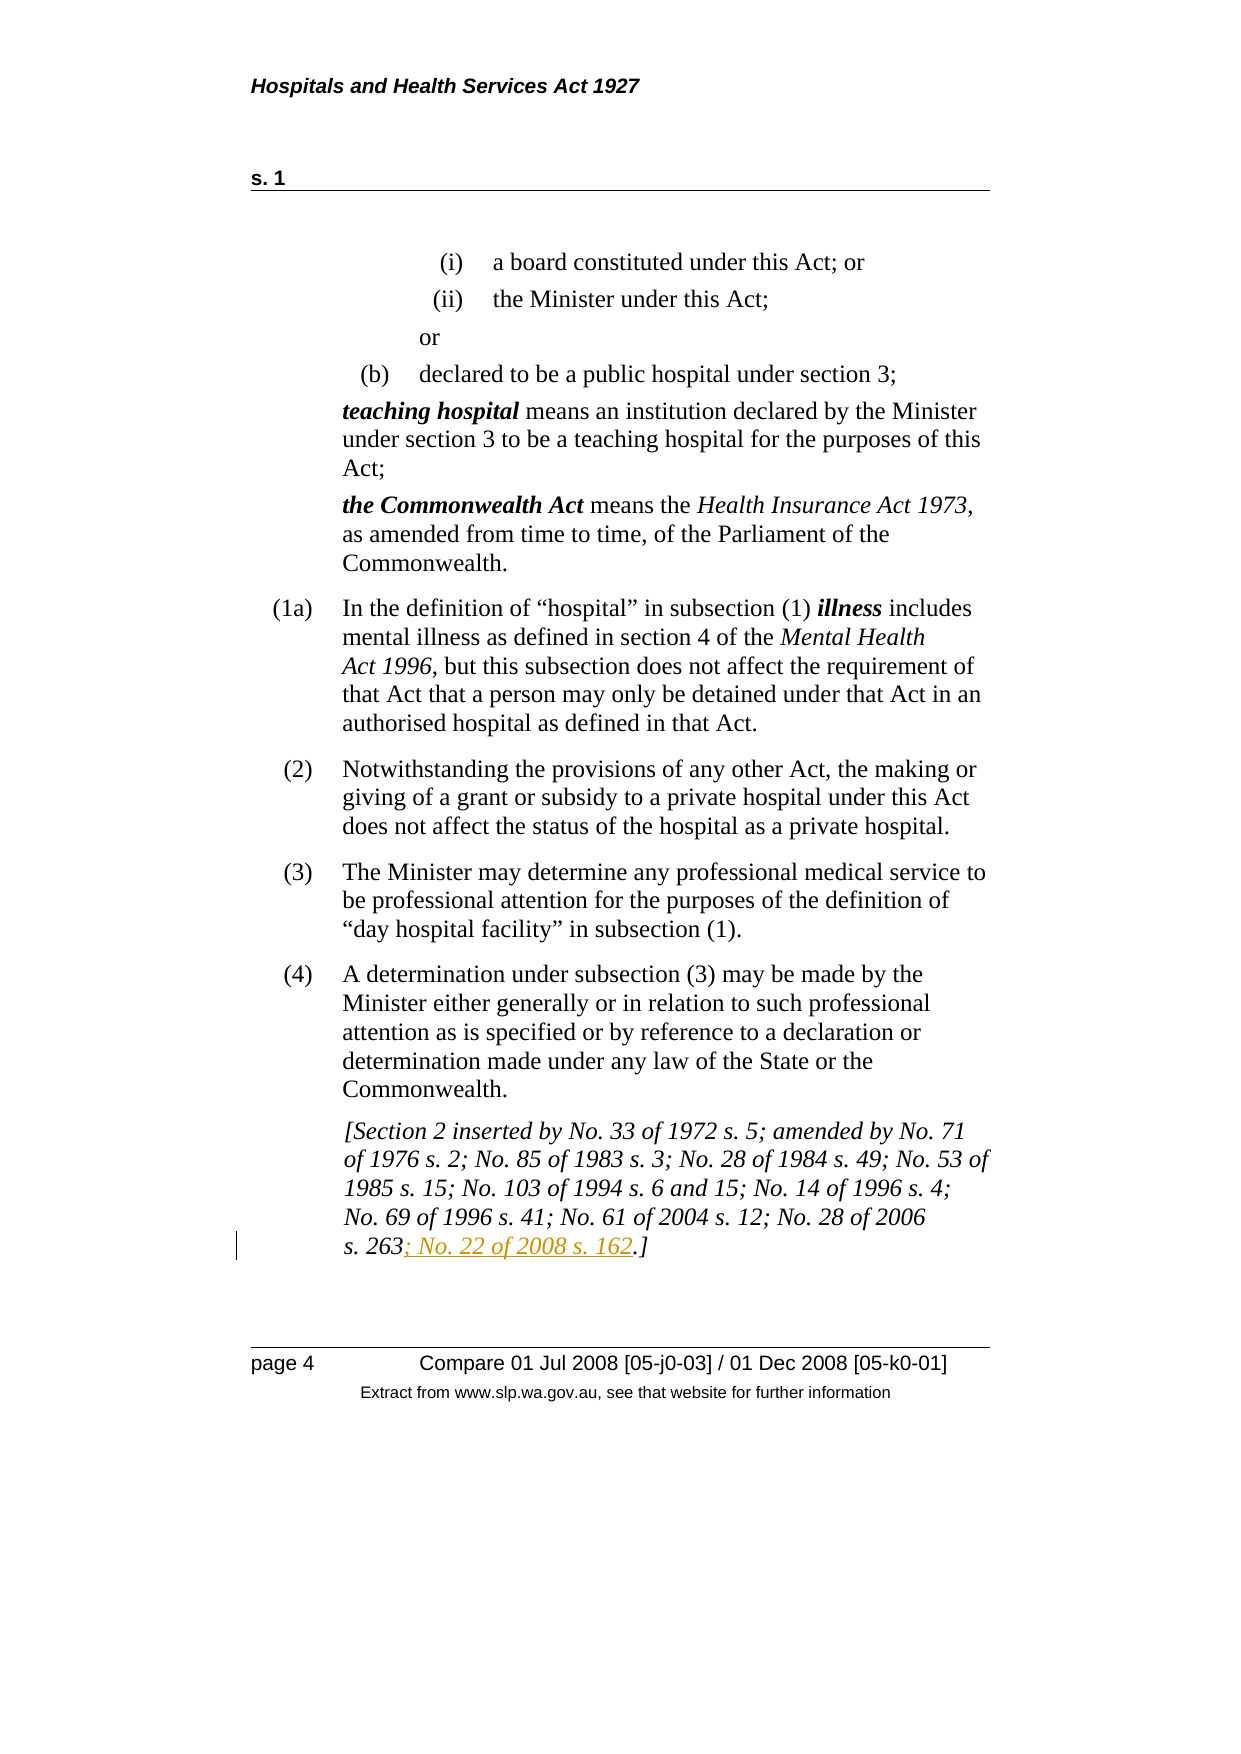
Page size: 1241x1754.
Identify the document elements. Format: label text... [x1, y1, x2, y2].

text (4) A determination under subsection (3) may be made by the Minister either generally or in relation to such professional attention as is specified or by reference to a declaration or determination made under any law of the State or the Commonwealth. [251, 959, 990, 1103]
text (ii) the Minister under this Act; [251, 284, 990, 313]
text (i) a board constituted under this Act; or [251, 247, 990, 276]
text (1a) In the definition of “hospital” in subsection (1) illness includes mental illness as defined in section 4 of the Mental Health Act 1996, but this subsection does not affect the requirement of that Act that a person may only be detained under that Act in an authorised hospital as defined in that Act. [251, 593, 990, 737]
text teaching hospital means an institution declared by the Minister under section 3 to be a teaching hospital for the purposes of this Act; [251, 396, 990, 482]
text (2) Notwithstanding the provisions of any other Act, the making or giving of a grant or subsidy to a private hospital under this Act does not affect the status of the hospital as a private hospital. [251, 754, 990, 840]
text (3) The Minister may determine any professional medical service to be professional attention for the purposes of the definition of “day hospital facility” in subsection (1). [251, 857, 990, 943]
text or [251, 322, 990, 350]
text [Section 2 inserted by No. 33 of 1972 s. 5; amended by No. 71 of 1976 s. 2; No. 85 of 1983 s. 3; No. 28 of 1984 s. 49; No. 53 of 1985 s. 15; No. 103 of 1994 s. 6 and 15; No. 14 of 1996 s. 4; No. 69 of 1996 s. 41; No. 61 of 2004 s. 12; No. 28 of 2006 s. 263.] [251, 1116, 990, 1259]
text (b) declared to be a public hospital under section 3; [251, 359, 990, 387]
text the Commonwealth Act means the Health Insurance Act 1973, as amended from time to time, of the Parliament of the Commonwealth. [251, 490, 990, 577]
